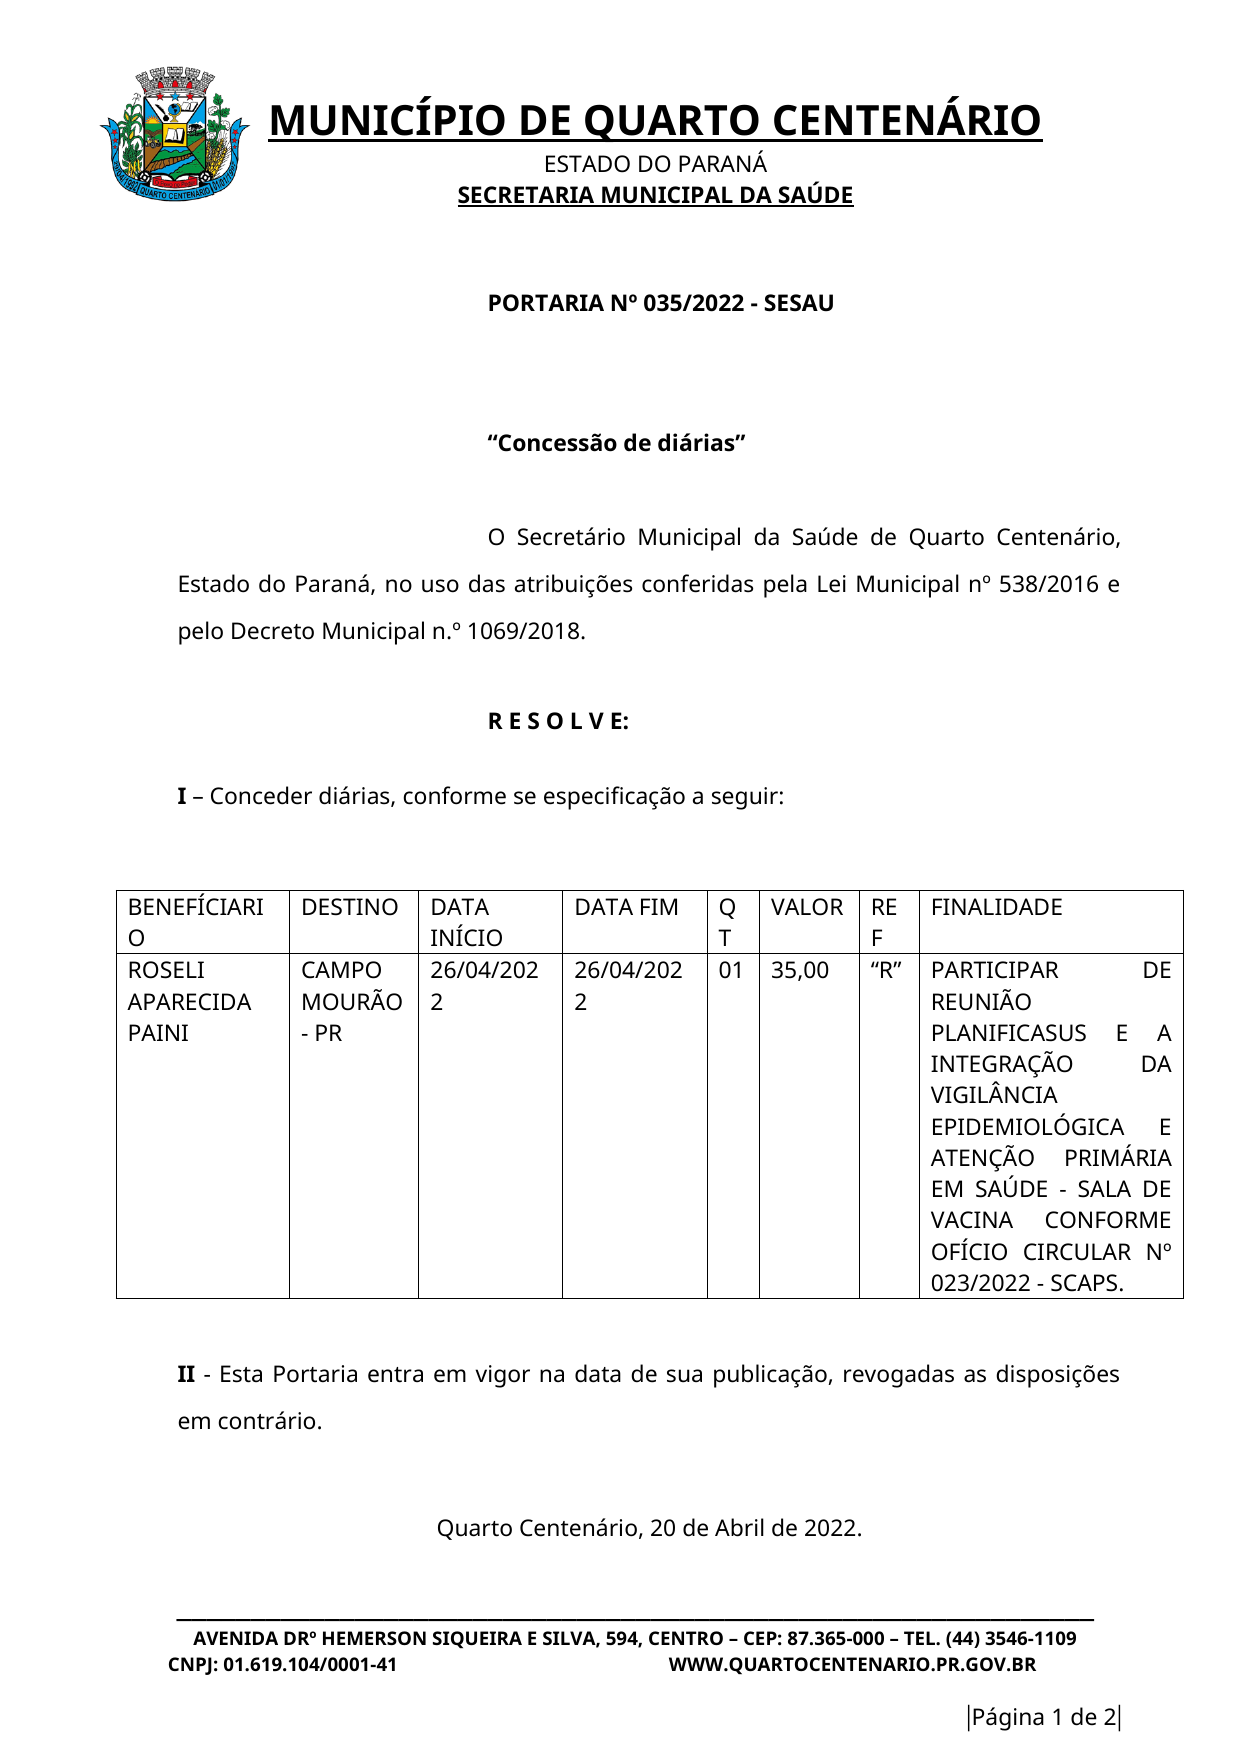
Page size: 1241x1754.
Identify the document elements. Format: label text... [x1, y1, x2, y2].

text II - Esta Portaria entra em vigor na data de sua publicação, revogadas as disposições em contrário. [177, 1358, 1122, 1437]
table_header VALOR [760, 891, 859, 953]
text I – Conceder diárias, conforme se especificação a seguir: [177, 780, 1122, 812]
table_cell 26/04/2022 [419, 954, 562, 1298]
table_header DESTINO [290, 891, 418, 953]
picture [88, 56, 254, 214]
table_cell PARTICIPAR DE REUNIÃO PLANIFICASUS E A INTEGRAÇÃO DA VIGILÂNCIA EPIDEMIOLÓGICA E ATENÇÃO PRIMÁRIA EM SAÚDE - SALA DE VACINA CONFORME OFÍCIO CIRCULAR Nº 023/2022 - SCAPS. [920, 954, 1183, 1298]
text Quarto Centenário, 20 de Abril de 2022. [177, 1512, 1122, 1543]
table_header FINALIDADE [920, 891, 1183, 953]
table_cell 26/04/2022 [563, 954, 707, 1298]
table_header BENEFÍCIARIO [117, 891, 289, 953]
table_cell “R” [860, 954, 919, 1298]
table_header REF [860, 891, 919, 953]
table_cell 01 [708, 954, 759, 1298]
table_cell 35,00 [760, 954, 859, 1298]
text “Concessão de diárias” [487, 427, 1122, 458]
text O Secretário Municipal da Saúde de Quarto Centenário, Estado do Paraná, no uso das atribuições conferidas pela Lei Municipal nº 538/2016 e pelo Decreto Municipal n.º 1069/2018. [177, 521, 1122, 646]
table_header DATA FIM [563, 891, 707, 953]
table_header DATA INÍCIO [419, 891, 562, 953]
table_cell CAMPO MOURÃO - PR [290, 954, 418, 1298]
text PORTARIA Nº 035/2022 - SESAU [177, 287, 1122, 318]
table_header QT [708, 891, 759, 953]
table_cell ROSELI APARECIDA PAINI [117, 954, 289, 1298]
text R E S O L V E: [294, 705, 1122, 737]
